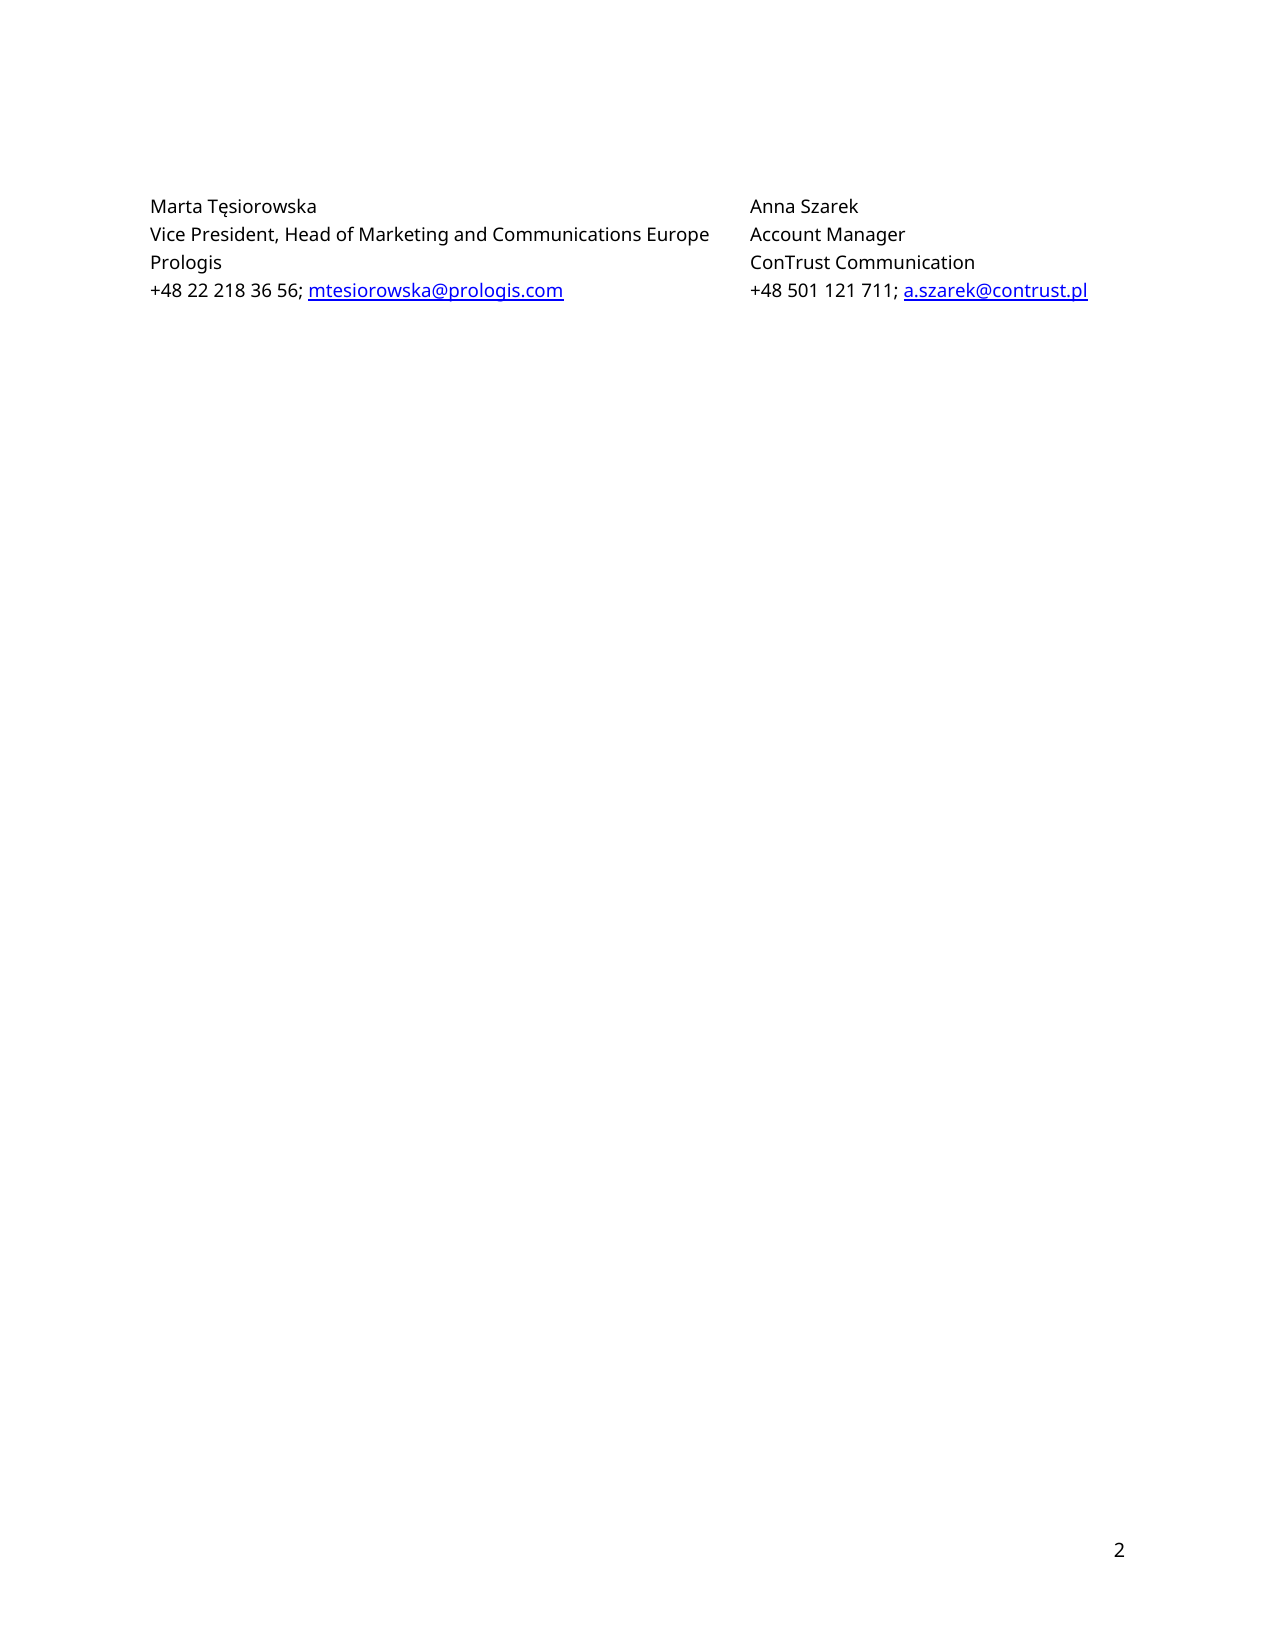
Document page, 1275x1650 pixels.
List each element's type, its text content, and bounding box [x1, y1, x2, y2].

text Marta Tęsiorowska Anna Szarek Vice President, Head of Marketing and Communications Europe Account Manager Prologis ConTrust Communication +48 22 218 36 56; mtesiorowska@prologis.com +48 501 121 711; a.szarek@contrust.pl [150, 193, 1125, 303]
